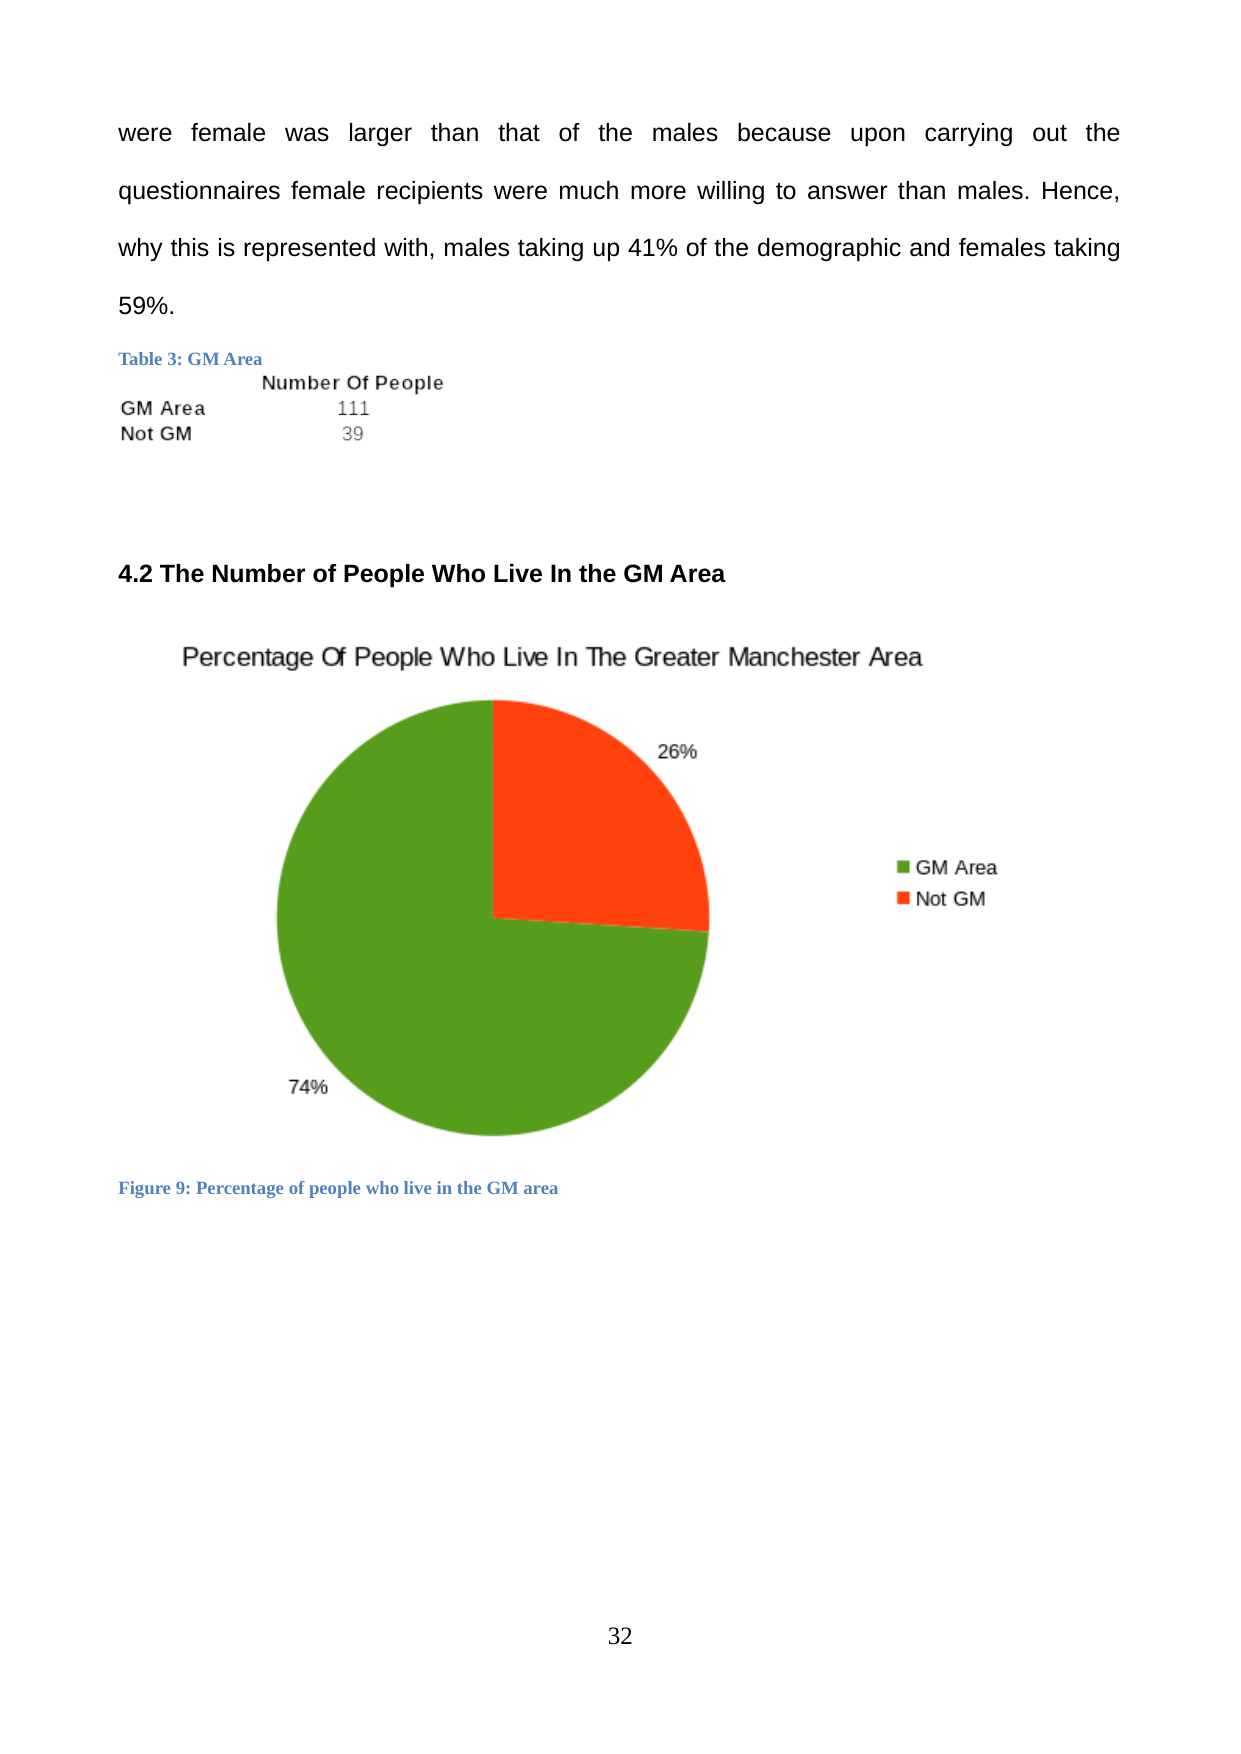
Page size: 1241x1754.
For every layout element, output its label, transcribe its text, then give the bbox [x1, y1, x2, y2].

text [118, 118, 1122, 319]
text 4.2 The Number of People Who Live In the GM Area [118, 559, 1122, 587]
